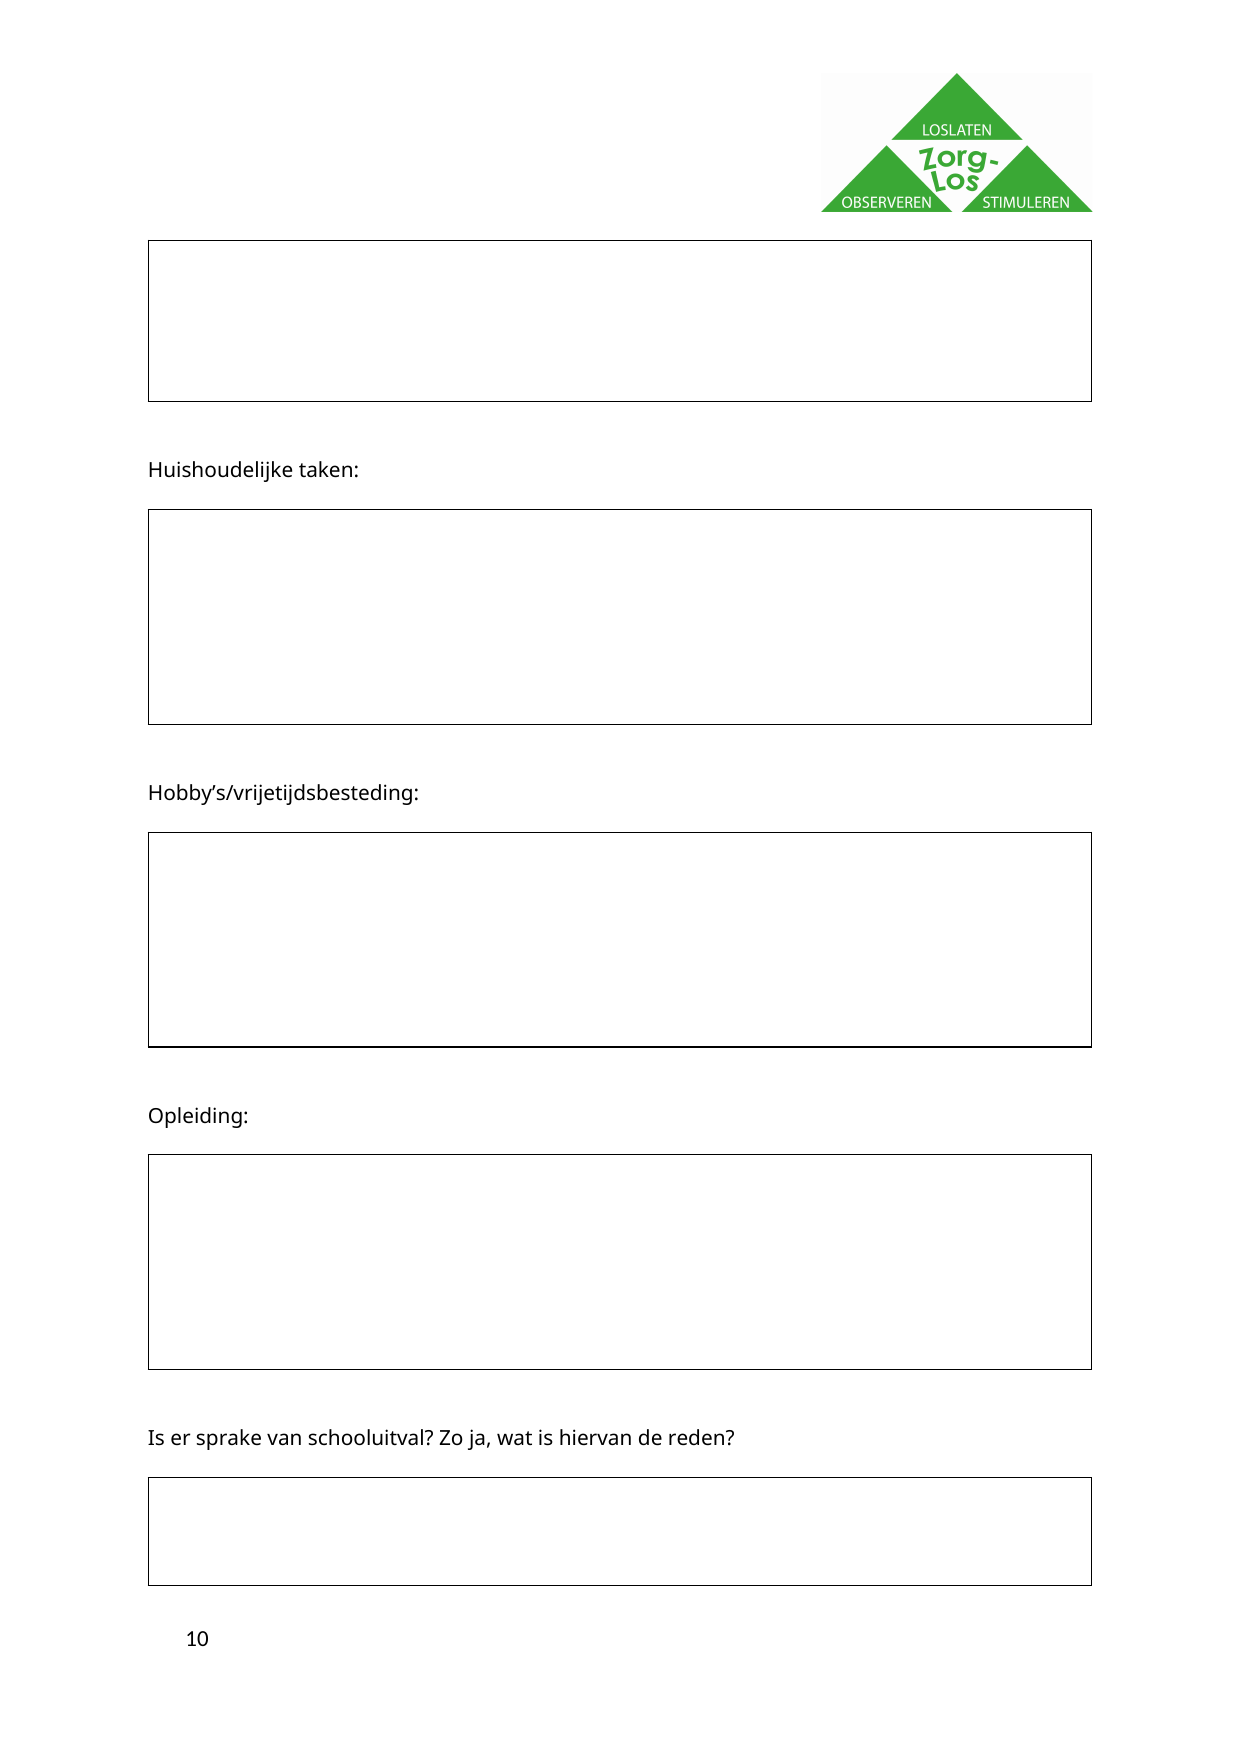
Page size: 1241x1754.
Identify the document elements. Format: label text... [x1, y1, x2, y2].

table_header [149, 510, 1091, 724]
text Hobby’s/vrijetijdsbesteding: [148, 778, 1093, 807]
text Is er sprake van schooluitval? Zo ja, wat is hiervan de reden? [148, 1423, 1093, 1452]
table_header [149, 241, 1091, 401]
picture [821, 73, 1093, 212]
text Opleiding: [148, 1101, 1093, 1129]
table_header [149, 1478, 1091, 1585]
text Huishoudelijke taken: [148, 455, 1093, 484]
table_header [149, 1155, 1091, 1369]
table_header [149, 833, 1091, 1046]
